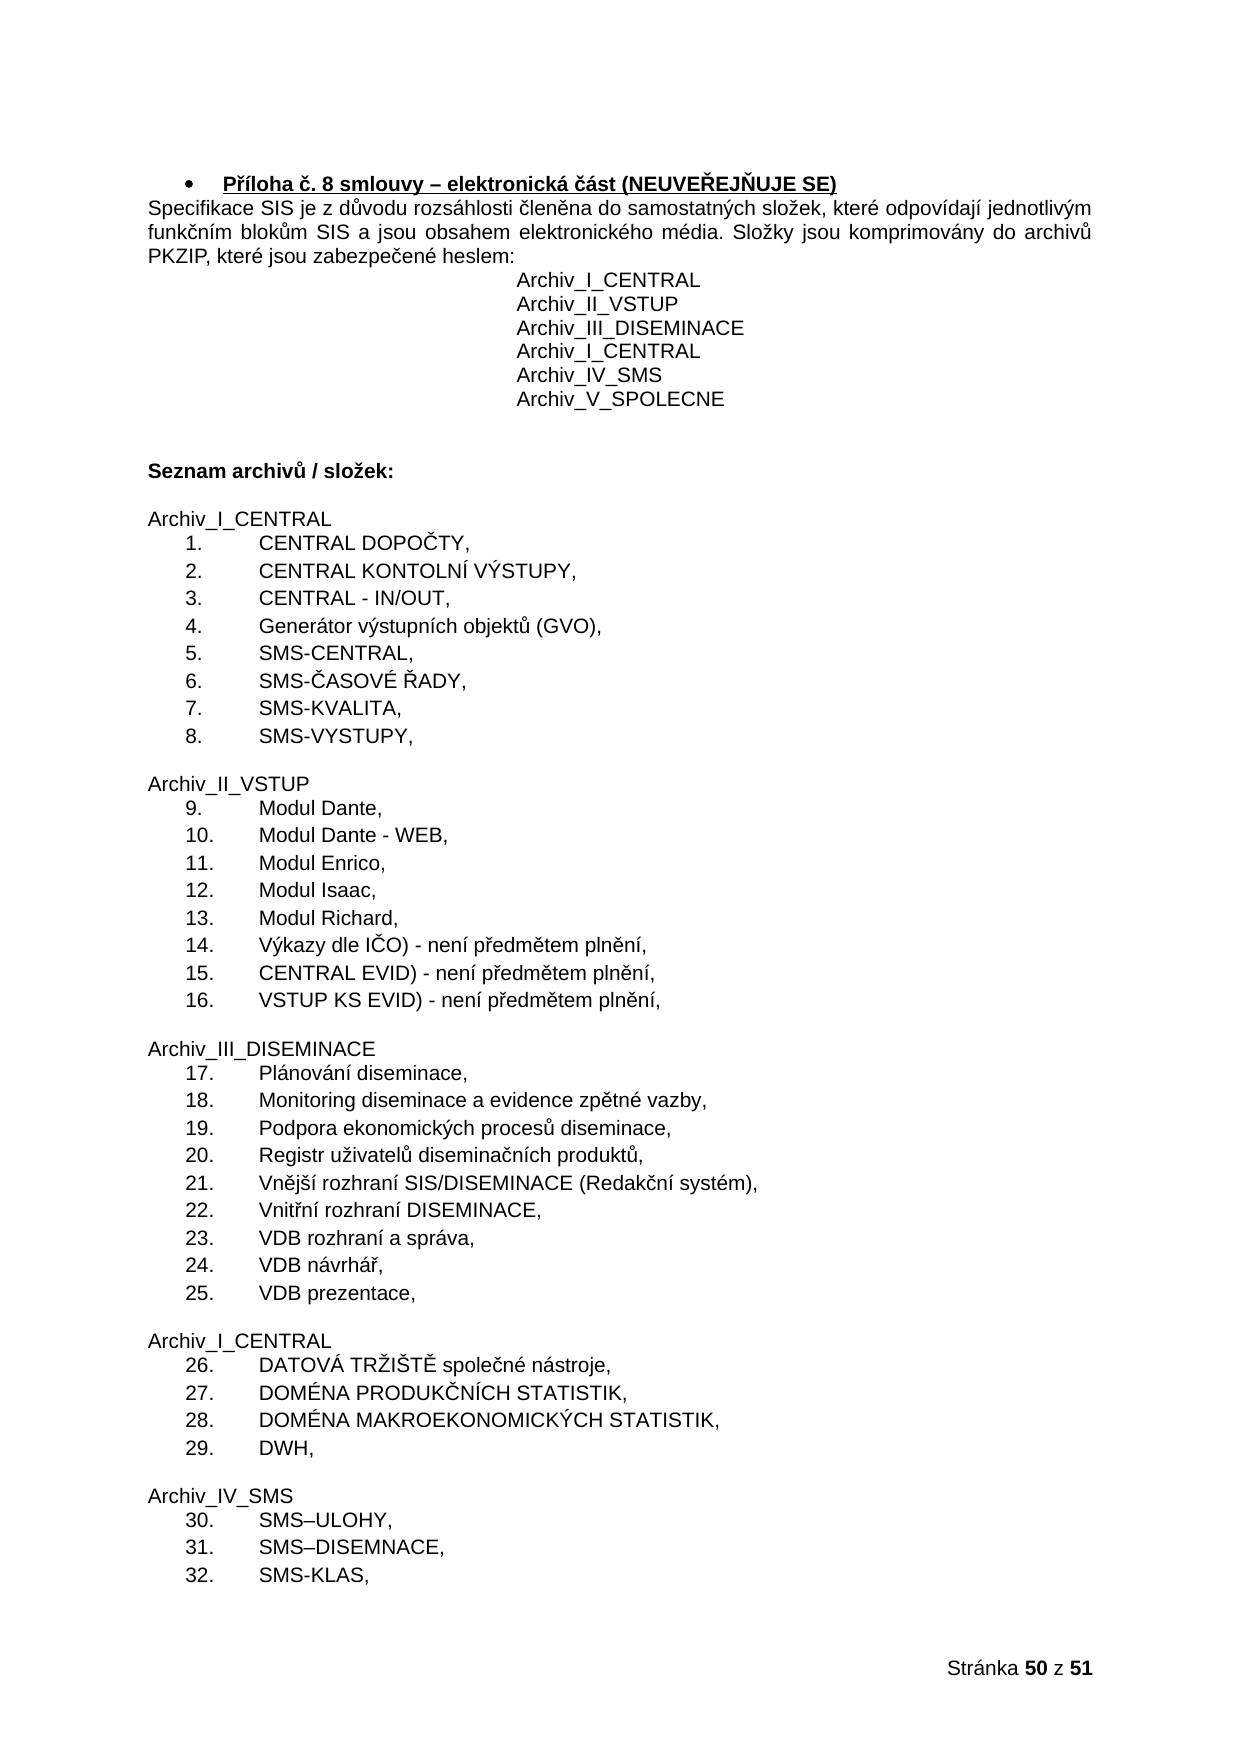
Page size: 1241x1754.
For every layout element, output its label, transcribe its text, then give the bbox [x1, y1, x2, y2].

text Archiv_II_VSTUP [148, 772, 1093, 796]
list SMS-KVALITA, [185, 696, 1093, 720]
text Archiv_I_CENTRAL [443, 267, 1093, 291]
text Archiv_III_DISEMINACE [516, 315, 1093, 339]
list Modul Dante - WEB, [185, 823, 1093, 847]
list VDB prezentace, [185, 1281, 1093, 1304]
list Generátor výstupních objektů (GVO), [185, 613, 1093, 637]
list Plánování diseminace, [185, 1061, 1093, 1084]
text Archiv_II_VSTUP [516, 291, 1093, 315]
text Archiv_IV_SMS [148, 1484, 1093, 1508]
list Vnitřní rozhraní DISEMINACE, [185, 1198, 1093, 1222]
text Specifikace SIS je z důvodu rozsáhlosti členěna do samostatných složek, které odpovídají jednotlivým funkčním blokům SIS a jsou obsahem elektronického média. Složky jsou komprimovány do archivů PKZIP, které jsou zabezpečené heslem: [148, 196, 1093, 267]
text Seznam archivů / složek: [148, 459, 1093, 483]
list Modul Dante, [185, 796, 1093, 820]
list CENTRAL - IN/OUT, [185, 586, 1093, 610]
list CENTRAL KONTOLNÍ VÝSTUPY, [185, 558, 1093, 582]
list VSTUP KS EVID) - není předmětem plnění, [185, 988, 1093, 1012]
list Monitoring diseminace a evidence zpětné vazby, [185, 1088, 1093, 1112]
text Archiv_IV_SMS [516, 363, 1093, 387]
list Výkazy dle IČO) - není předmětem plnění, [185, 933, 1093, 957]
list SMS-VYSTUPY, [185, 723, 1093, 747]
list Modul Isaac, [185, 878, 1093, 902]
list SMS-KLAS, [185, 1563, 1093, 1587]
text Archiv_I_CENTRAL [148, 1329, 1093, 1353]
list CENTRAL DOPOČTY, [185, 531, 1093, 555]
list DOMÉNA MAKROEKONOMICKÝCH STATISTIK, [185, 1408, 1093, 1432]
list Modul Enrico, [185, 851, 1093, 875]
text Archiv_V_SPOLECNE [516, 387, 1093, 411]
text Archiv_III_DISEMINACE [148, 1037, 1093, 1061]
list Registr uživatelů diseminačních produktů, [185, 1143, 1093, 1167]
text Archiv_I_CENTRAL [148, 507, 1093, 531]
list CENTRAL EVID) - není předmětem plnění, [185, 961, 1093, 985]
list DWH, [185, 1435, 1093, 1459]
text Archiv_I_CENTRAL [516, 339, 1093, 363]
list DATOVÁ TRŽIŠTĚ společné nástroje, [185, 1353, 1093, 1377]
list VDB rozhraní a správa, [185, 1226, 1093, 1249]
list SMS-CENTRAL, [185, 641, 1093, 665]
list SMS–DISEMNACE, [185, 1535, 1093, 1559]
list Modul Richard, [185, 906, 1093, 930]
list SMS–ULOHY, [185, 1508, 1093, 1532]
list DOMÉNA PRODUKČNÍCH STATISTIK, [185, 1380, 1093, 1404]
list Příloha č. 8 smlouvy – elektronická část (NEUVEŘEJŇUJE SE) [185, 172, 1093, 196]
list Vnější rozhraní SIS/DISEMINACE (Redakční systém), [185, 1171, 1093, 1194]
list VDB návrhář, [185, 1253, 1093, 1277]
list Podpora ekonomických procesů diseminace, [185, 1116, 1093, 1139]
list SMS-ČASOVÉ ŘADY, [185, 668, 1093, 692]
